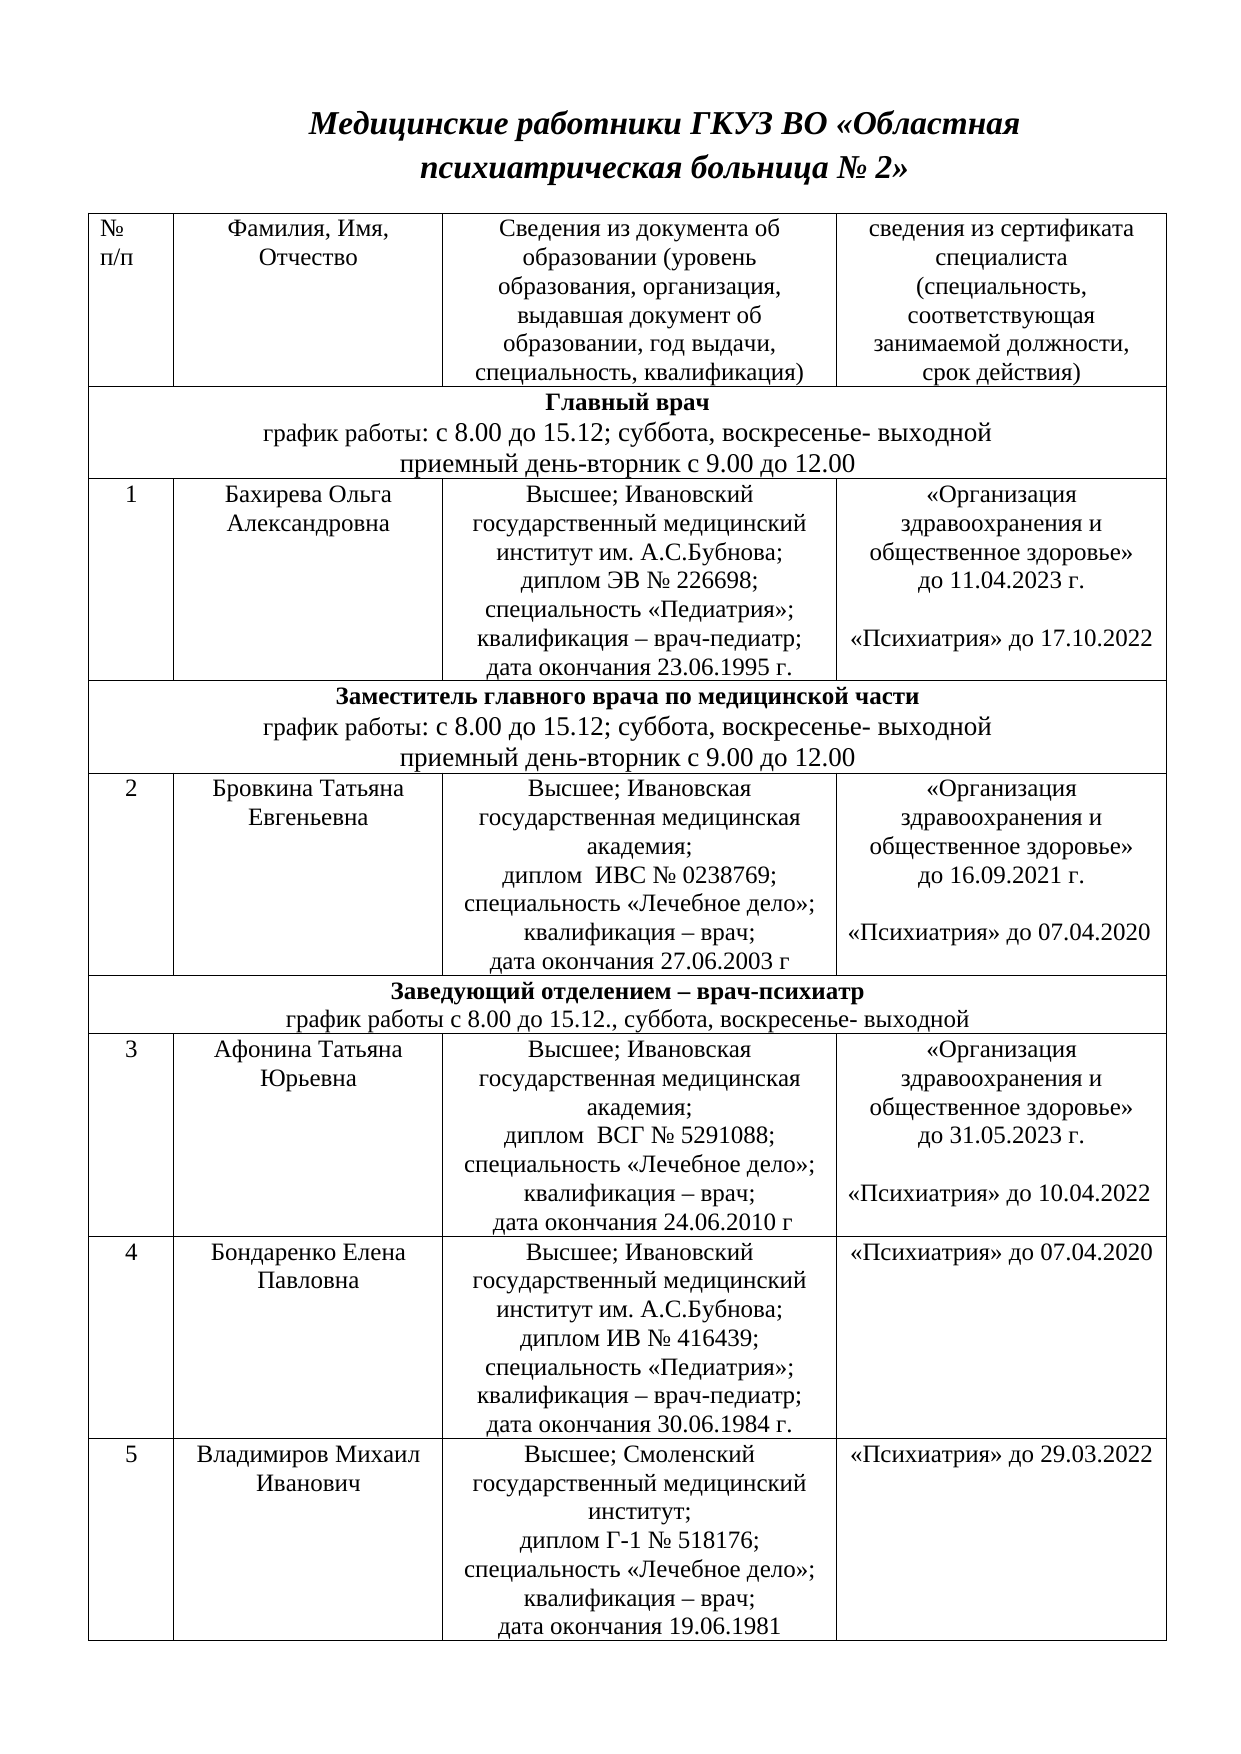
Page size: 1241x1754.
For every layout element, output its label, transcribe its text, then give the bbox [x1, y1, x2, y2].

table_cell «Психиатрия» до 07.04.2020 [837, 1237, 1166, 1438]
table_cell 4 [89, 1237, 173, 1438]
table_cell Высшее; Смоленский государственный медицинский институт; диплом Г-1 № 518176; специальность «Лечебное дело»; квалификация – врач; дата окончания 19.06.1981 [443, 1439, 836, 1640]
table_cell Бровкина Татьяна Евгеньевна [174, 774, 442, 975]
table_cell Высшее; Ивановская государственная медицинская академия; диплом ИВС № 0238769; специальность «Лечебное дело»; квалификация – врач; дата окончания 27.06.2003 г [443, 774, 836, 975]
table_cell 3 [89, 1034, 173, 1236]
table_header сведения из сертификата специалиста (специальность, соответствующая занимаемой должности, срок действия) [837, 214, 1166, 386]
table_cell «Психиатрия» до 29.03.2022 [837, 1439, 1166, 1640]
table_cell Главный врач график работы: с 8.00 до 15.12; суббота, воскресенье- выходной приемный день-вторник с 9.00 до 12.00 [89, 387, 1166, 478]
table_cell Бахирева Ольга Александровна [174, 479, 442, 680]
table_cell «Организация здравоохранения и общественное здоровье» до 16.09.2021 г. «Психиатрия» до 07.04.2020 [837, 774, 1166, 975]
table_cell 1 [89, 479, 173, 680]
table_cell Высшее; Ивановский государственный медицинский институт им. А.С.Бубнова; диплом ЭВ № 226698; специальность «Педиатрия»; квалификация – врач-педиатр; дата окончания 23.06.1995 г. [443, 479, 836, 680]
table_cell Высшее; Ивановский государственный медицинский институт им. А.С.Бубнова; диплом ИВ № 416439; специальность «Педиатрия»; квалификация – врач-педиатр; дата окончания 30.06.1984 г. [443, 1237, 836, 1438]
table_cell Бондаренко Елена Павловна [174, 1237, 442, 1438]
table_header Сведения из документа об образовании (уровень образования, организация, выдавшая документ об образовании, год выдачи, специальность, квалификация) [443, 214, 836, 386]
table_cell 2 [89, 774, 173, 975]
table_header № п/п [89, 214, 173, 386]
text Медицинские работники ГКУЗ ВО «Областная психиатрическая больница № 2» [177, 103, 1152, 186]
table_header Фамилия, Имя, Отчество [174, 214, 442, 386]
table_cell Владимиров Михаил Иванович [174, 1439, 442, 1640]
table_cell Заместитель главного врача по медицинской части график работы: с 8.00 до 15.12; суббота, воскресенье- выходной приемный день-вторник с 9.00 до 12.00 [89, 681, 1166, 772]
table_cell Афонина Татьяна Юрьевна [174, 1034, 442, 1236]
table_cell Высшее; Ивановская государственная медицинская академия; диплом ВСГ № 5291088; специальность «Лечебное дело»; квалификация – врач; дата окончания 24.06.2010 г [443, 1034, 836, 1236]
table_cell 5 [89, 1439, 173, 1640]
table_cell «Организация здравоохранения и общественное здоровье» до 11.04.2023 г. «Психиатрия» до 17.10.2022 [837, 479, 1166, 680]
table_cell Заведующий отделением – врач-психиатр график работы с 8.00 до 15.12., суббота, воскресенье- выходной [89, 976, 1166, 1033]
table_cell «Организация здравоохранения и общественное здоровье» до 31.05.2023 г. «Психиатрия» до 10.04.2022 [837, 1034, 1166, 1236]
